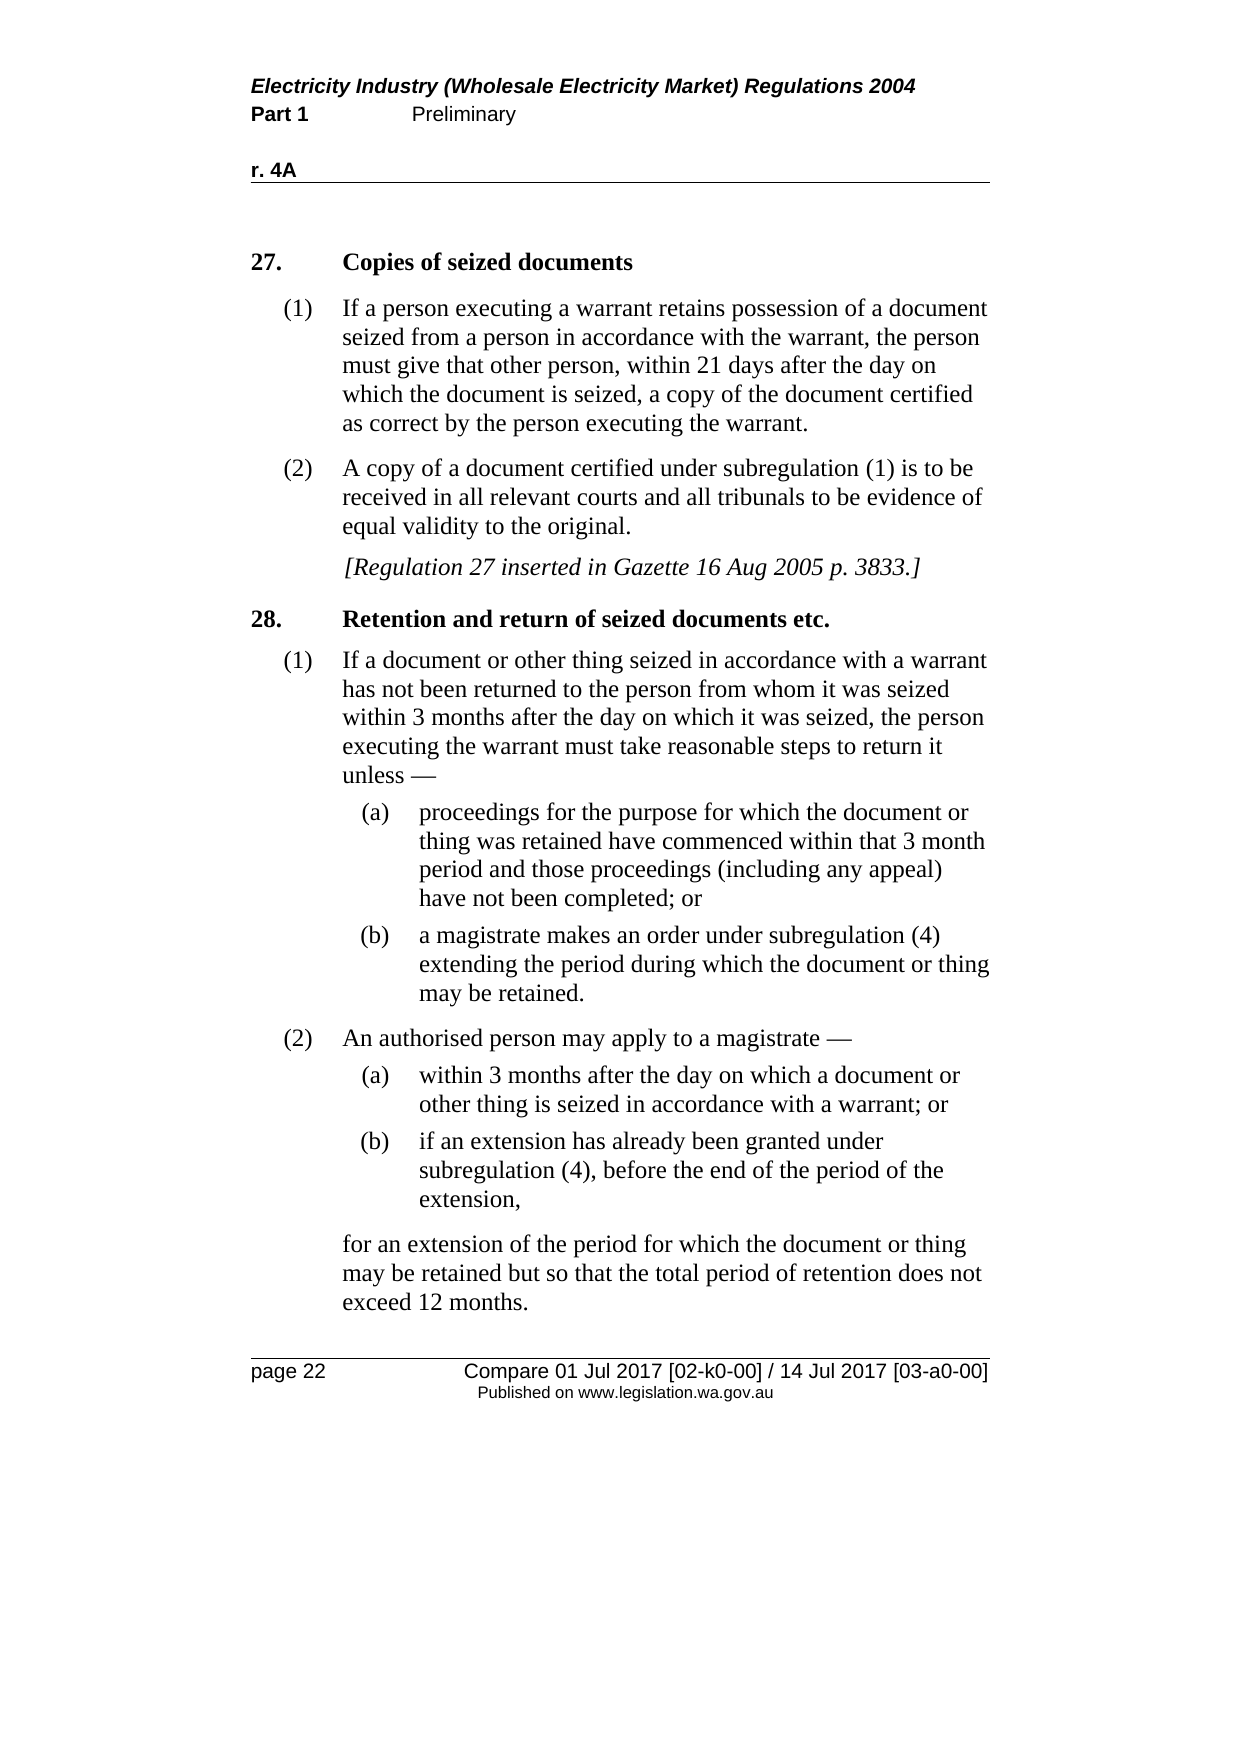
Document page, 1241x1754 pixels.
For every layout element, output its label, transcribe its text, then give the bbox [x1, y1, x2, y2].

text (a) within 3 months after the day on which a document or other thing is seized in accordance with a warrant; or [251, 1060, 990, 1118]
text for an extension of the period for which the document or thing may be retained but so that the total period of retention does not exceed 12 months. [251, 1229, 990, 1315]
text (2) An authorised person may apply to a magistrate — [251, 1023, 990, 1052]
text (b) a magistrate makes an order under subregulation (4) extending the period during which the document or thing may be retained. [251, 920, 990, 1007]
subtitle 27. Copies of seized documents [251, 247, 990, 276]
text (a) proceedings for the purpose for which the document or thing was retained have commenced within that 3 month period and those proceedings (including any appeal) have not been completed; or [251, 797, 990, 912]
text (1) If a document or other thing seized in accordance with a warrant has not been returned to the person from whom it was seized within 3 months after the day on which it was seized, the person executing the warrant must take reasonable steps to return it unless — [251, 645, 990, 789]
text [Regulation 27 inserted in Gazette 16 Aug 2005 p. 3833.] [251, 552, 990, 581]
text (1) If a person executing a warrant retains possession of a document seized from a person in accordance with the warrant, the person must give that other person, within 21 days after the day on which the document is seized, a copy of the document certified as correct by the person executing the warrant. [251, 293, 990, 437]
text (2) A copy of a document certified under subregulation (1) is to be received in all relevant courts and all tribunals to be evidence of equal validity to the original. [251, 453, 990, 539]
subtitle 28. Retention and return of seized documents etc. [251, 604, 990, 632]
text (b) if an extension has already been granted under subregulation (4), before the end of the period of the extension, [251, 1126, 990, 1212]
